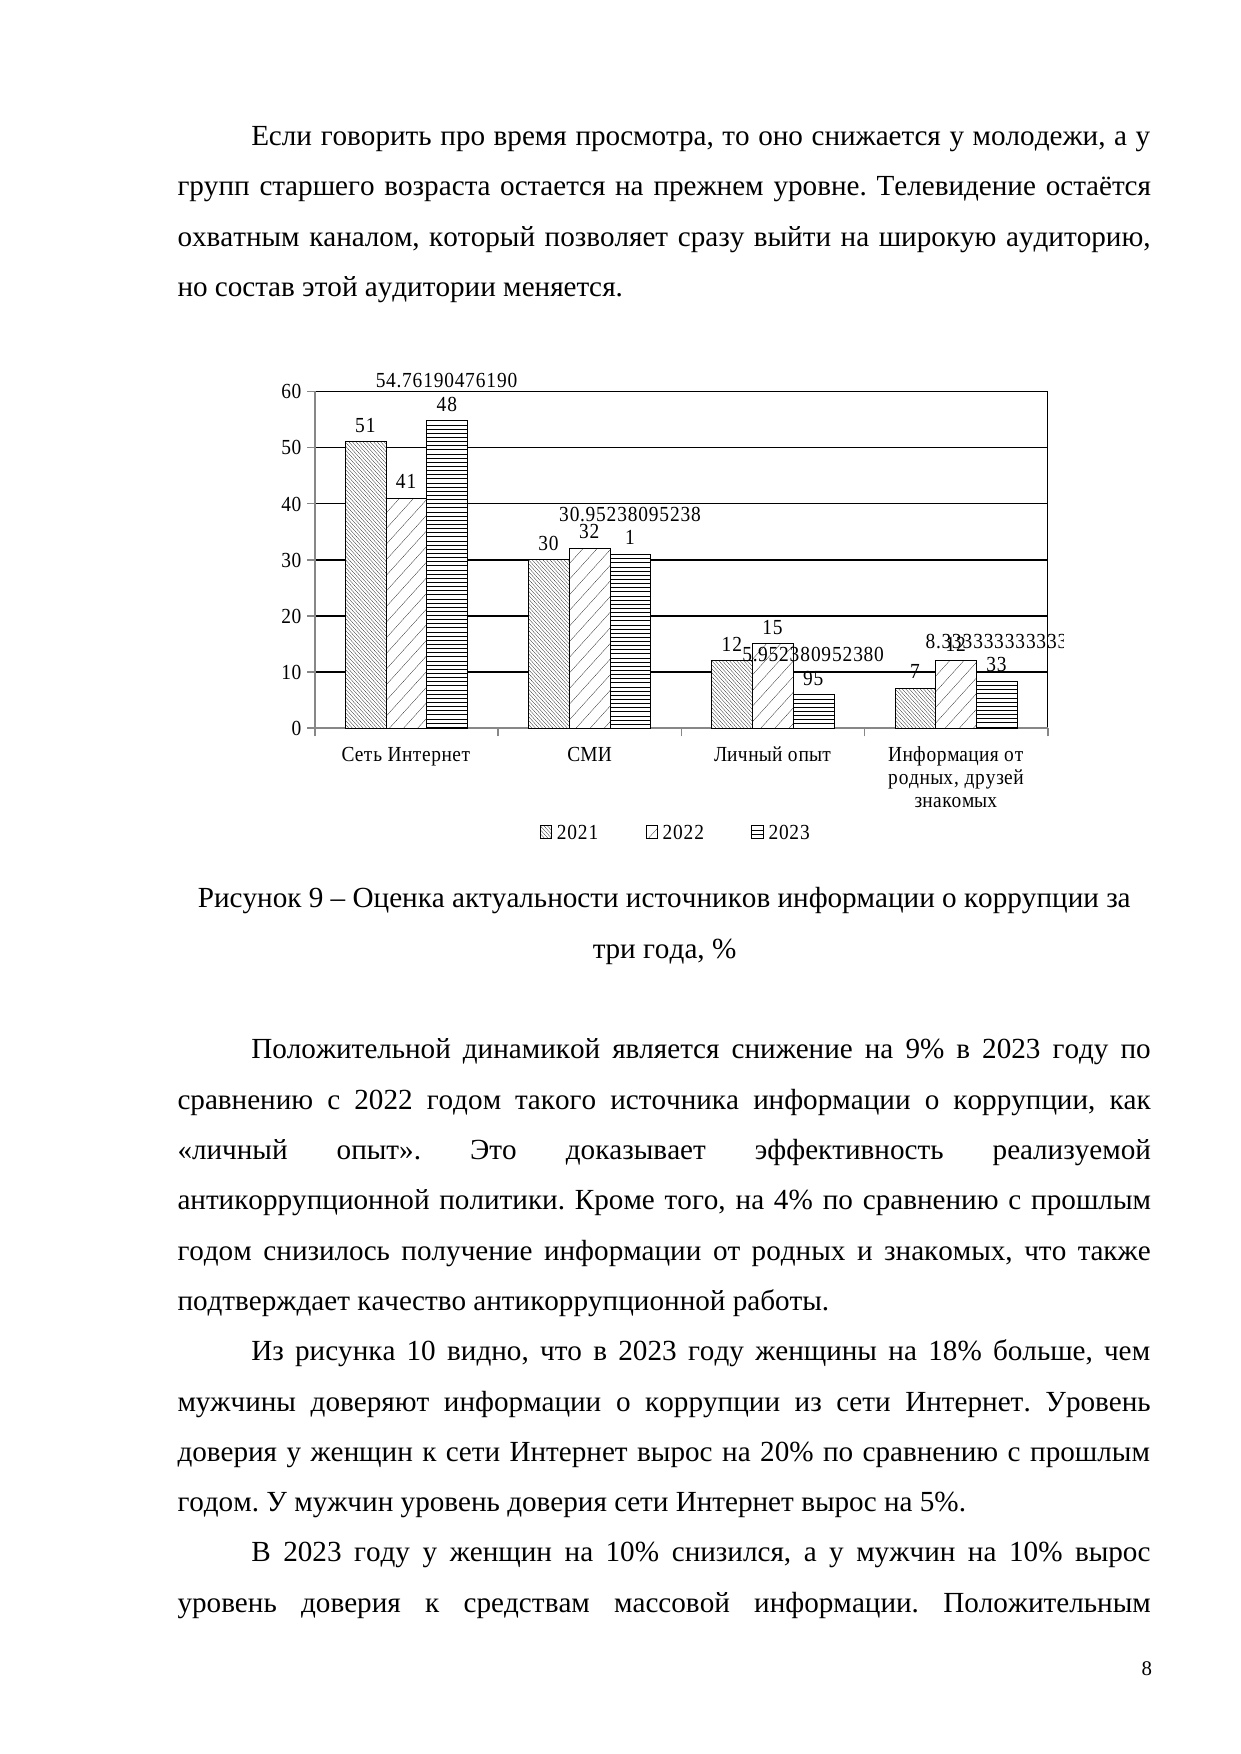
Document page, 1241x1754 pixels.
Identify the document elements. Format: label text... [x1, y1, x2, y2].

text Положительной динамикой является снижение на 9% в 2023 году по сравнению с 2022 годом такого источника информации о коррупции, как «личный опыт». Это доказывает эффективность реализуемой антикоррупционной политики. Кроме того, на 4% по сравнению с прошлым годом снизилось получение информации от родных и знакомых, что также подтверждает качество антикоррупционной работы. [177, 1031, 1152, 1317]
text Из рисунка 10 видно, что в 2023 году женщины на 18% больше, чем мужчины доверяют информации о коррупции из сети Интернет. Уровень доверия у женщин к сети Интернет вырос на 20% по сравнению с прошлым годом. У мужчин уровень доверия сети Интернет вырос на 5%. [177, 1333, 1152, 1518]
text Рисунок 9 – Оценка актуальности источников информации о коррупции за три года, % [177, 881, 1152, 964]
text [177, 1534, 1152, 1618]
text Если говорить про время просмотра, то оно снижается у молодежи, а у групп старшего возраста остается на прежнем уровне. Телевидение остаётся охватным каналом, который позволяет сразу выйти на широкую аудиторию, но состав этой аудитории меняется. [177, 118, 1152, 303]
